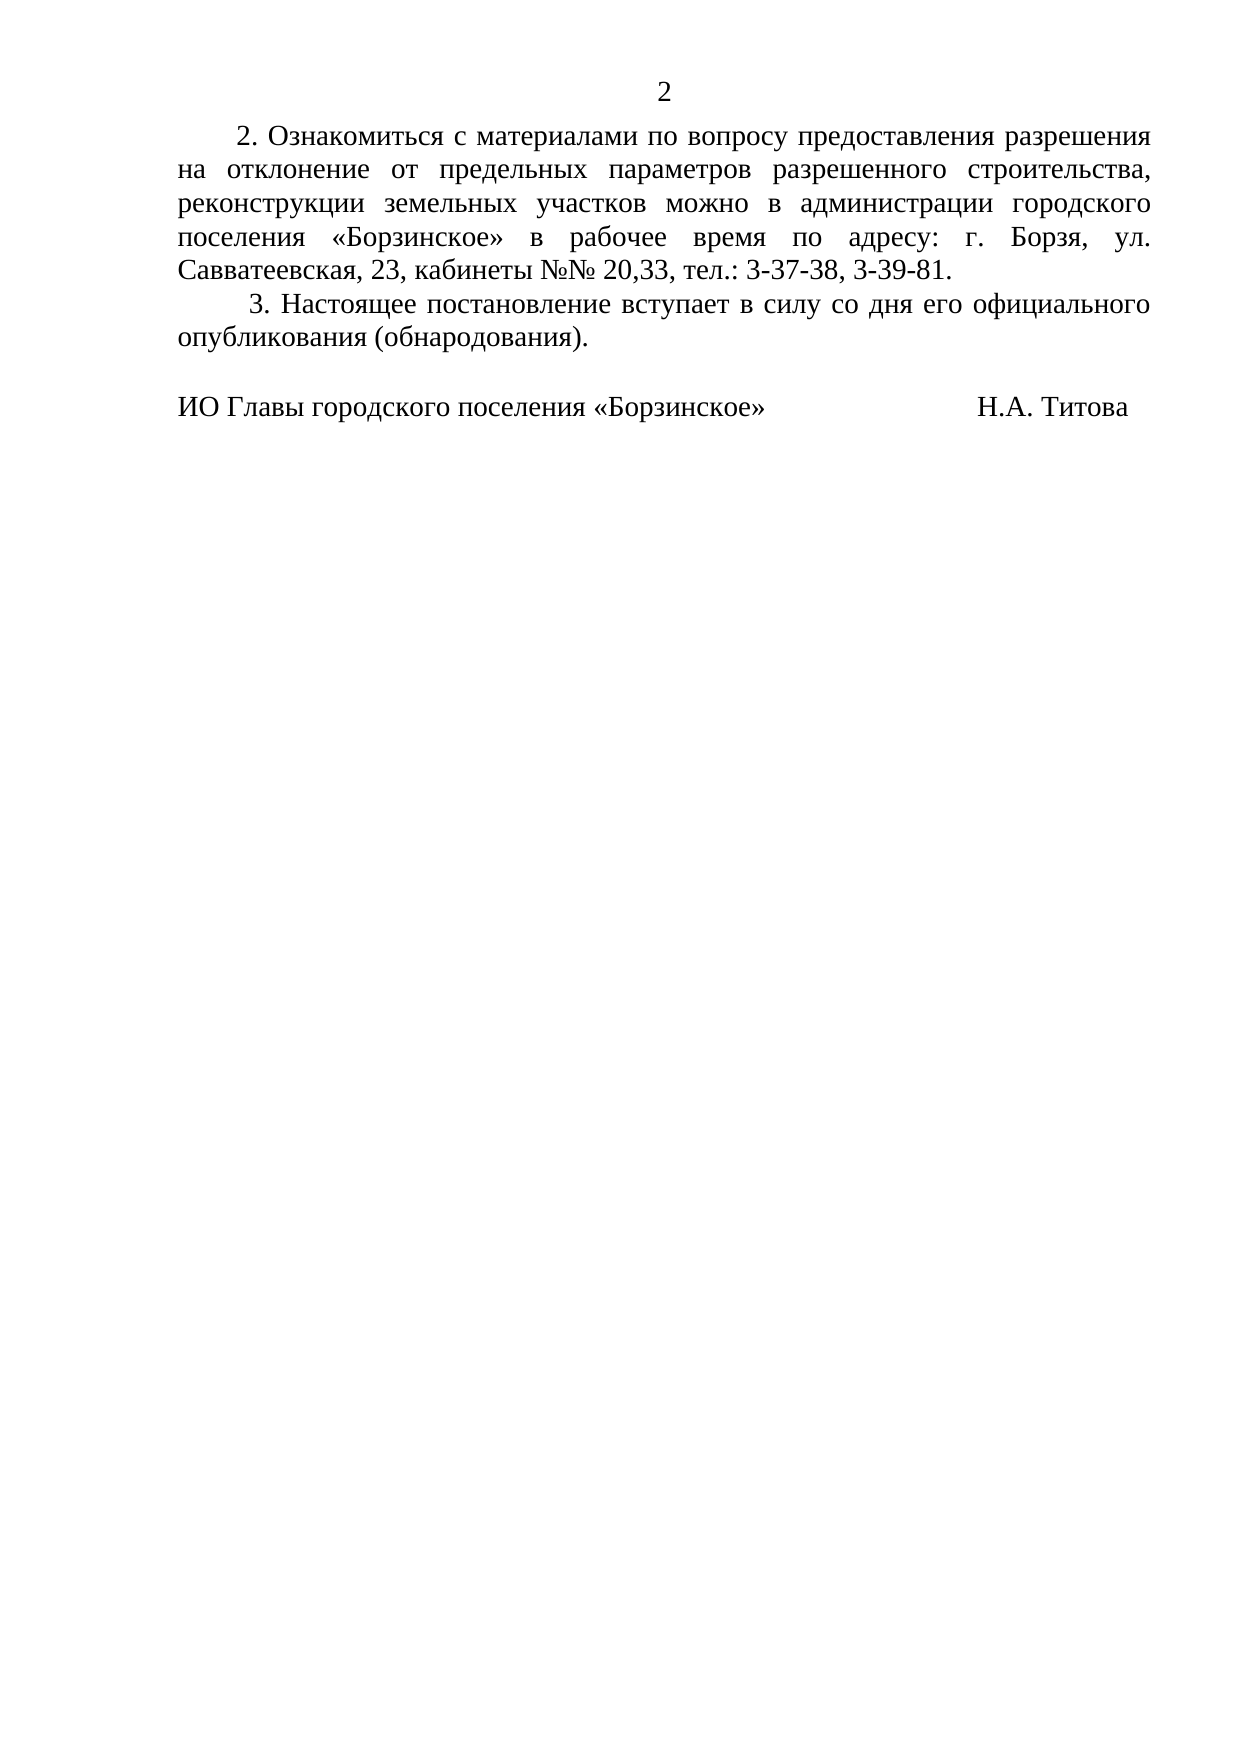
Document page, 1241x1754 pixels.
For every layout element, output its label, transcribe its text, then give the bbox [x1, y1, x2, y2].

text 3. Настоящее постановление вступает в силу со дня его официального опубликования (обнародования). [177, 286, 1152, 353]
text 2. Ознакомиться с материалами по вопросу предоставления разрешения на отклонение от предельных параметров разрешенного строительства, реконструкции земельных участков можно в администрации городского поселения «Борзинское» в рабочее время по адресу: г. Борзя, ул. Савватеевская, 23, кабинеты №№ 20,33, тел.: 3-37-38, 3-39-81. [177, 118, 1152, 286]
text ИО Главы городского поселения «Борзинское» Н.А. Титова [177, 389, 1152, 422]
